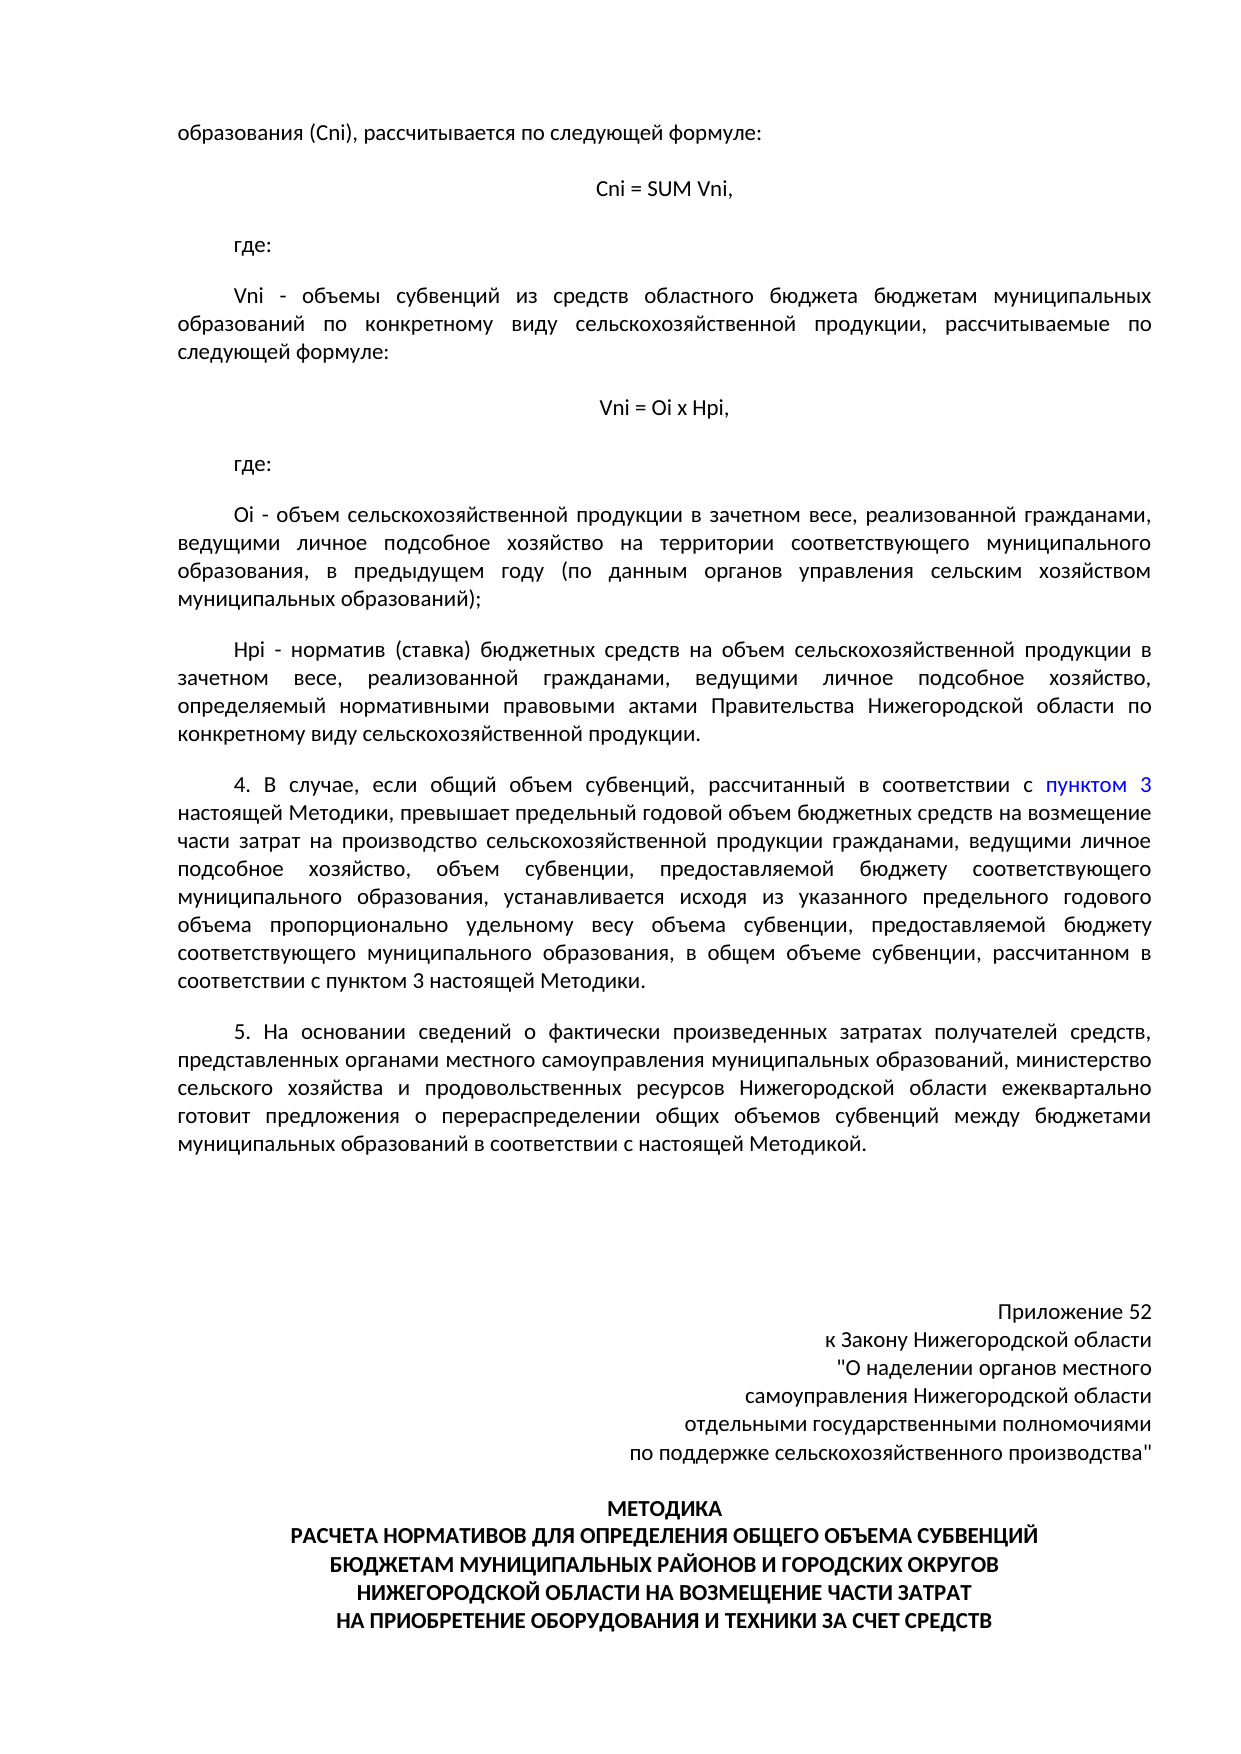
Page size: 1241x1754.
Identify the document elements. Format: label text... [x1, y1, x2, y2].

title БЮДЖЕТАМ МУНИЦИПАЛЬНЫХ РАЙОНОВ И ГОРОДСКИХ ОКРУГОВ [177, 1550, 1152, 1578]
text Сni = SUM Vni, [177, 174, 1152, 202]
text Oi - объем сельскохозяйственной продукции в зачетном весе, реализованной гражданами, ведущими личное подсобное хозяйство на территории соответствующего муниципального образования, в предыдущем году (по данным органов управления сельским хозяйством муниципальных образований); [177, 500, 1152, 612]
title РАСЧЕТА НОРМАТИВОВ ДЛЯ ОПРЕДЕЛЕНИЯ ОБЩЕГО ОБЪЕМА СУБВЕНЦИЙ [177, 1522, 1152, 1550]
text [177, 118, 1152, 146]
text Приложение 52 [177, 1297, 1152, 1326]
text где: [177, 449, 1152, 477]
text самоуправления Нижегородской области [177, 1382, 1152, 1409]
text Hpi - норматив (ставка) бюджетных средств на объем сельскохозяйственной продукции в зачетном весе, реализованной гражданами, ведущими личное подсобное хозяйство, определяемый нормативными правовыми актами Правительства Нижегородской области по конкретному виду сельскохозяйственной продукции. [177, 635, 1152, 747]
title МЕТОДИКА [177, 1494, 1152, 1522]
text по поддержке сельскохозяйственного производства" [177, 1438, 1152, 1466]
text "О наделении органов местного [177, 1353, 1152, 1382]
title НА ПРИОБРЕТЕНИЕ ОБОРУДОВАНИЯ И ТЕХНИКИ ЗА СЧЕТ СРЕДСТВ [177, 1606, 1152, 1634]
text к Закону Нижегородской области [177, 1326, 1152, 1353]
title НИЖЕГОРОДСКОЙ ОБЛАСТИ НА ВОЗМЕЩЕНИЕ ЧАСТИ ЗАТРАТ [177, 1578, 1152, 1606]
text Vni = Oi x Hpi, [177, 393, 1152, 421]
text где: [177, 230, 1152, 258]
text отдельными государственными полномочиями [177, 1409, 1152, 1438]
text 5. На основании сведений о фактически произведенных затратах получателей средств, представленных органами местного самоуправления муниципальных образований, министерство сельского хозяйства и продовольственных ресурсов Нижегородской области ежеквартально готовит предложения о перераспределении общих объемов субвенций между бюджетами муниципальных образований в соответствии с настоящей Методикой. [177, 1017, 1152, 1157]
text Vni - объемы субвенций из средств областного бюджета бюджетам муниципальных образований по конкретному виду сельскохозяйственной продукции, рассчитываемые по следующей формуле: [177, 281, 1152, 365]
text 4. В случае, если общий объем субвенций, рассчитанный в соответствии с пунктом 3 настоящей Методики, превышает предельный годовой объем бюджетных средств на возмещение части затрат на производство сельскохозяйственной продукции гражданами, ведущими личное подсобное хозяйство, объем субвенции, предоставляемой бюджету соответствующего муниципального образования, устанавливается исходя из указанного предельного годового объема пропорционально удельному весу объема субвенции, предоставляемой бюджету соответствующего муниципального образования, в общем объеме субвенции, рассчитанном в соответствии с пунктом 3 настоящей Методики. [177, 770, 1152, 994]
